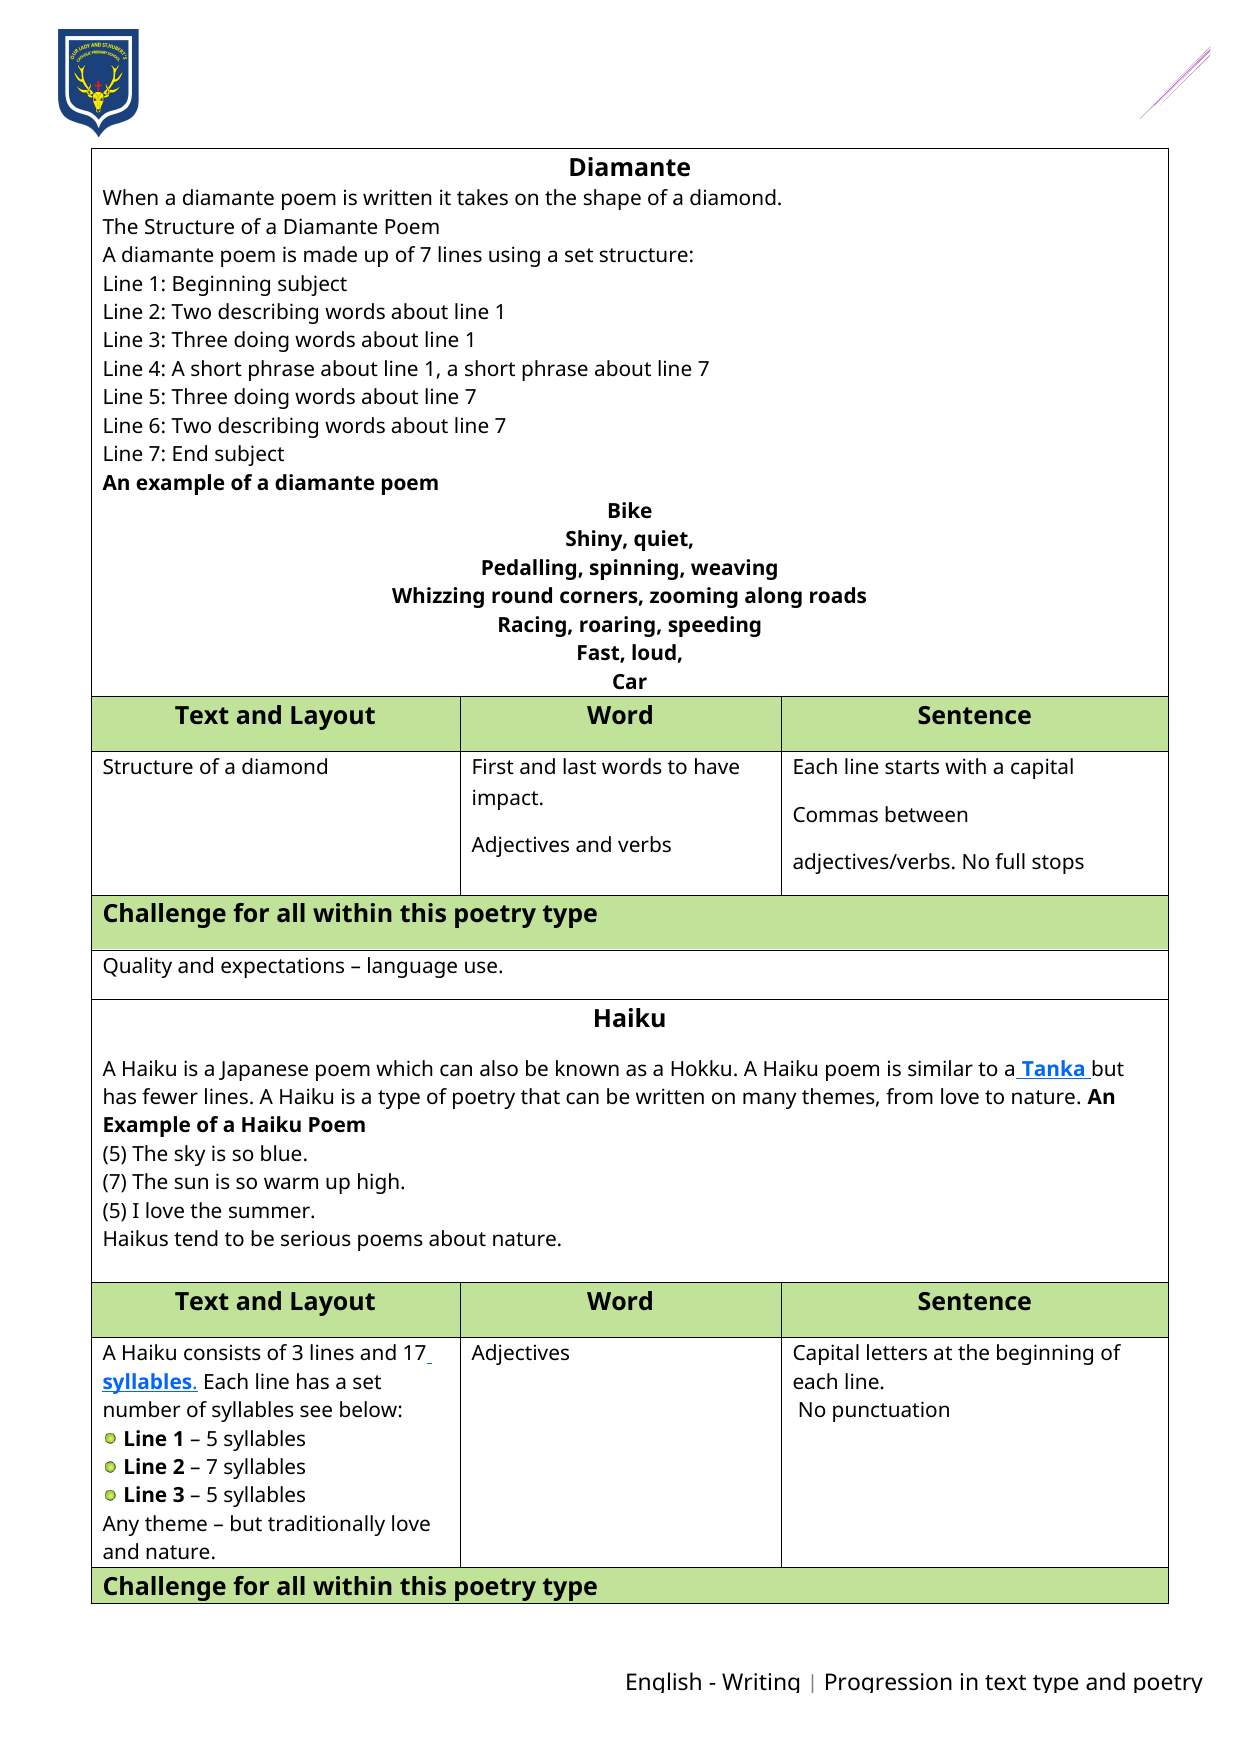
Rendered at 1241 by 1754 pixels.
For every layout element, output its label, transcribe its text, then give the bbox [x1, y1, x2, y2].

table_cell Sentence [782, 697, 1168, 751]
table_cell Adjectives [461, 1338, 781, 1567]
table_cell Sentence [782, 1283, 1168, 1337]
table_cell Quality and expectations – language use. [92, 951, 1168, 999]
picture [58, 29, 139, 138]
table_cell Haiku A Haiku is a Japanese poem which can also be known as a Hokku. A Haiku poem is similar to a Tanka but has fewer lines. A Haiku is a type of poetry that can be written on many themes, from love to nature. An Example of a Haiku Poem (5) The sky is so blue. (7) The sun is so warm up high. (5) I love the summer. Haikus tend to be serious poems about nature. [92, 1000, 1168, 1282]
picture [102, 1458, 118, 1475]
picture [102, 1430, 118, 1446]
table_cell Word [461, 1283, 781, 1337]
table_cell A Haiku consists of 3 lines and 17 syllables. Each line has a set number of syllables see below: Line 1 – 5 syllables Line 2 – 7 syllables Line 3 – 5 syllables Any theme – but traditionally love and nature. [92, 1338, 460, 1567]
table_cell Diamante When a diamante poem is written it takes on the shape of a diamond. The Structure of a Diamante Poem A diamante poem is made up of 7 lines using a set structure: Line 1: Beginning subject Line 2: Two describing words about line 1 Line 3: Three doing words about line 1 Line 4: A short phrase about line 1, a short phrase about line 7 Line 5: Three doing words about line 7 Line 6: Two describing words about line 7 Line 7: End subject An example of a diamante poem Bike Shiny, quiet, Pedalling, spinning, weaving Whizzing round corners, zooming along roads Racing, roaring, speeding Fast, loud, Car [92, 149, 1168, 696]
table_cell Each line starts with a capital Commas between adjectives/verbs. No full stops [782, 752, 1168, 894]
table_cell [92, 1568, 1168, 1603]
table_cell Challenge for all within this poetry type [92, 896, 1168, 949]
picture [102, 1487, 118, 1503]
table_cell Text and Layout [92, 1283, 460, 1337]
table_cell Capital letters at the beginning of each line. No punctuation [782, 1338, 1168, 1567]
table_cell Structure of a diamond [92, 752, 460, 894]
table_cell Text and Layout [92, 697, 460, 751]
table_cell Word [461, 697, 781, 751]
table_cell First and last words to have impact. Adjectives and verbs [461, 752, 781, 894]
